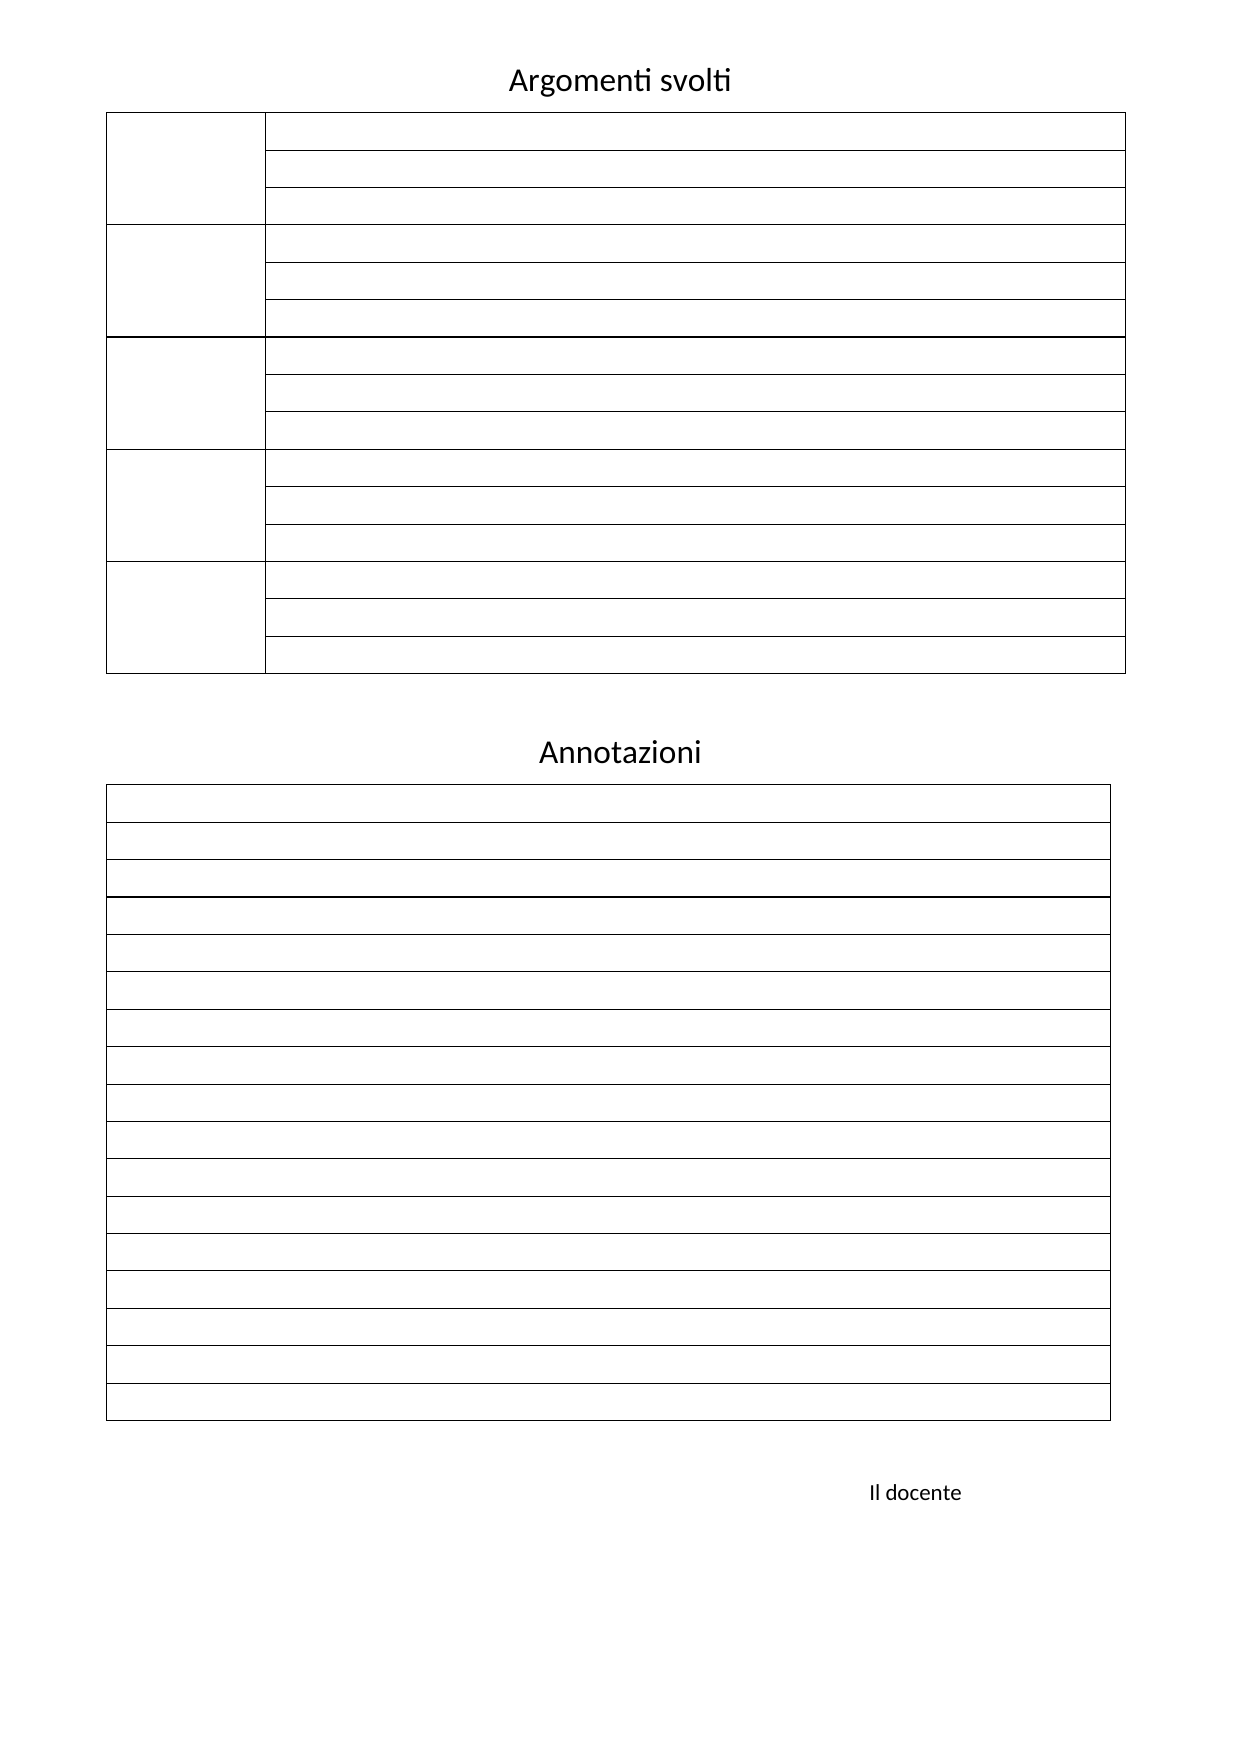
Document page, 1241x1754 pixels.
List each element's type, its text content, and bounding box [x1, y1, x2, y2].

table_cell [266, 525, 1125, 561]
table_cell [107, 1309, 1110, 1345]
table_cell [107, 1010, 1110, 1046]
table_cell [266, 338, 1125, 374]
table_cell [266, 225, 1125, 262]
table_cell [107, 1234, 1110, 1270]
table_cell [266, 188, 1125, 224]
table_cell [107, 898, 1110, 934]
table_header [107, 785, 1110, 822]
table_cell [266, 412, 1125, 449]
table_cell [107, 338, 265, 449]
table_cell [266, 599, 1125, 636]
table_cell [107, 1384, 1110, 1420]
table_cell [107, 1271, 1110, 1308]
table_cell [107, 860, 1110, 896]
table_cell [107, 972, 1110, 1009]
table_cell [266, 375, 1125, 411]
table_cell [107, 1159, 1110, 1196]
table_cell [107, 1197, 1110, 1233]
table_cell [107, 562, 265, 673]
table_cell [107, 1346, 1110, 1383]
table_cell [107, 450, 265, 561]
text Il docente [709, 1478, 1122, 1506]
table_header [266, 113, 1125, 149]
table_cell [266, 450, 1125, 486]
table_cell [107, 225, 265, 336]
table_cell [266, 562, 1125, 598]
table_cell [107, 935, 1110, 971]
table_cell [266, 487, 1125, 523]
table_cell [107, 1122, 1110, 1158]
table_cell [266, 151, 1125, 187]
table_cell [266, 300, 1125, 336]
text Argomenti svolti [118, 59, 1122, 100]
table_cell [107, 1047, 1110, 1083]
text Annotazioni [118, 731, 1122, 772]
table_cell [266, 263, 1125, 299]
table_cell [107, 1085, 1110, 1121]
table_cell [266, 637, 1125, 673]
table_header [107, 113, 265, 224]
table_cell [107, 823, 1110, 859]
